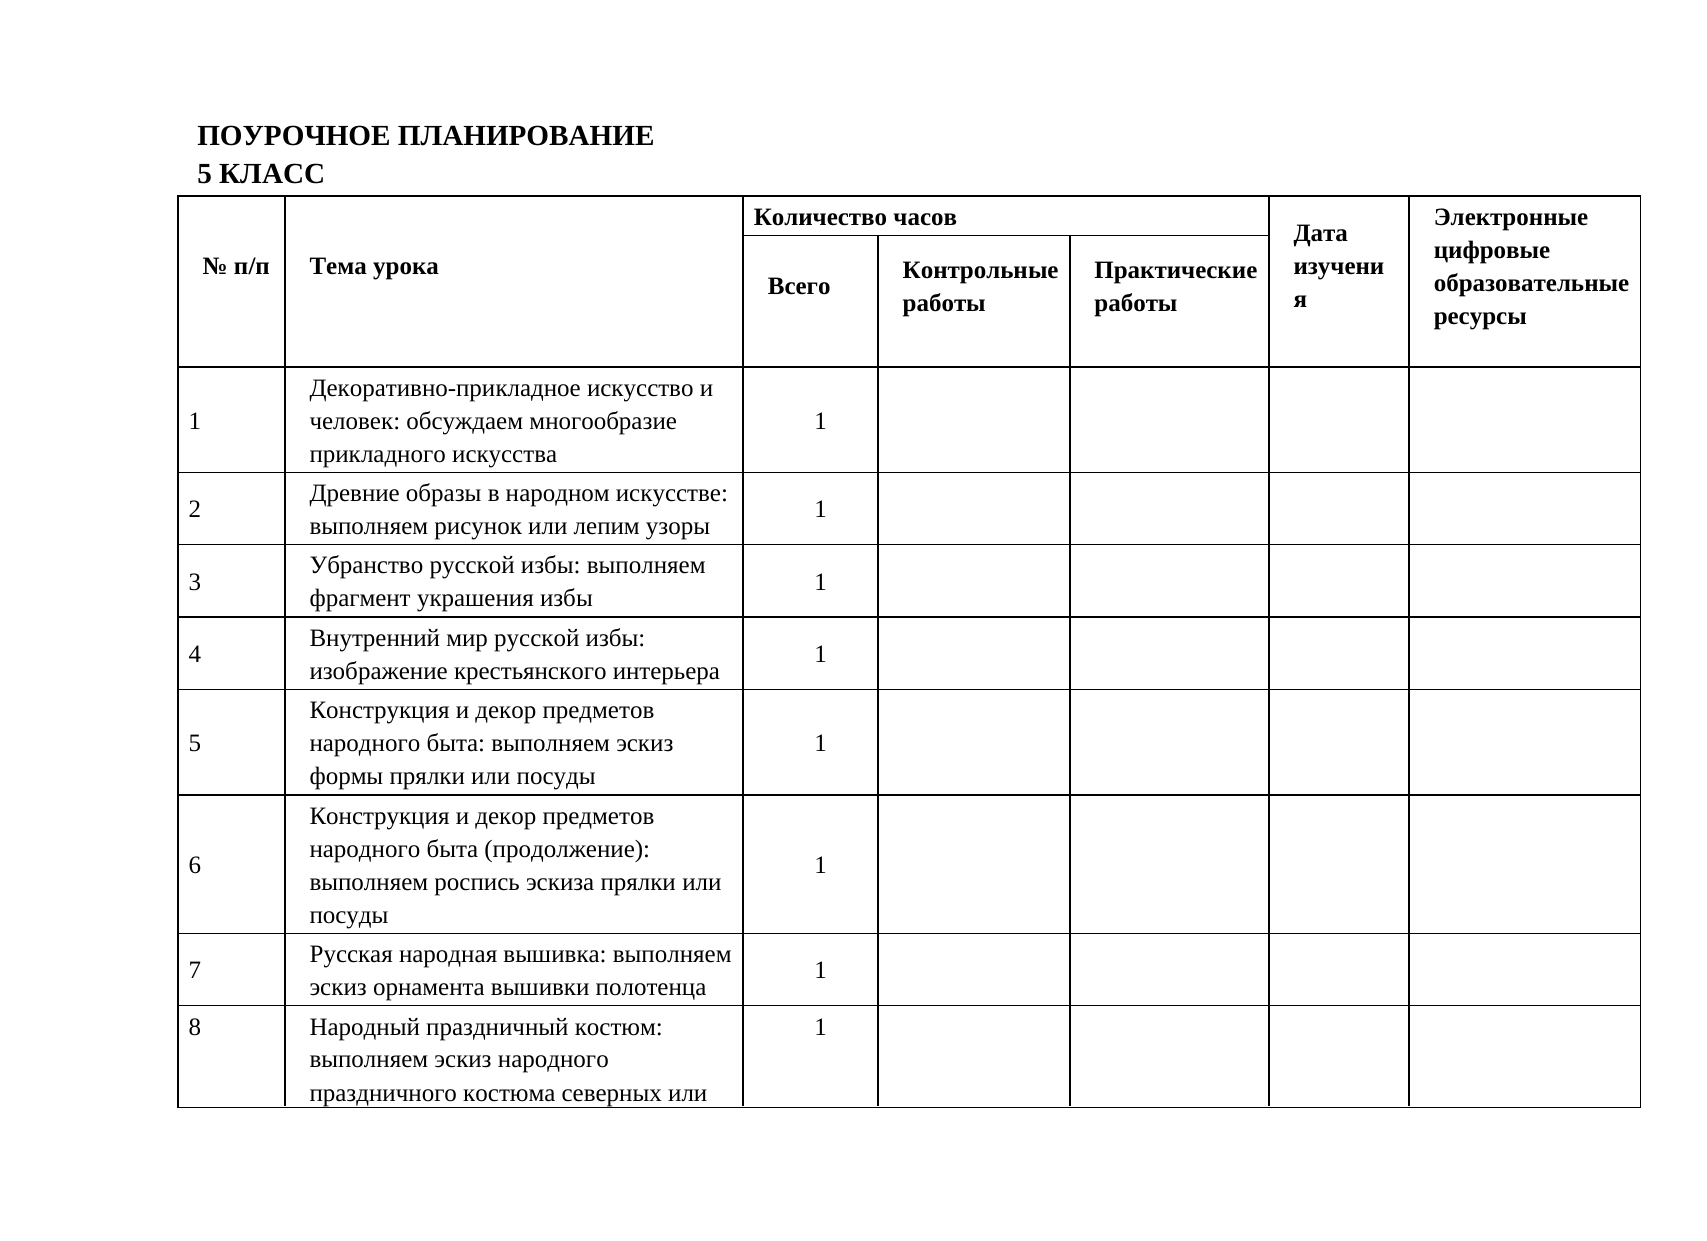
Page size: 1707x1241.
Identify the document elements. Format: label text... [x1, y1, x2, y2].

table_cell 6 [179, 796, 284, 932]
table_header Количество часов [744, 197, 1268, 234]
table_cell 1 [744, 545, 877, 616]
table_cell [879, 934, 1069, 1005]
text 5 КЛАСС [190, 157, 1618, 190]
table_cell 1 [744, 1006, 877, 1106]
table_cell Конструкция и декор предметов народного быта: выполняем эскиз формы прялки или посуды [286, 690, 742, 794]
table_cell [1410, 368, 1640, 471]
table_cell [286, 1006, 742, 1106]
table_cell [879, 545, 1069, 616]
table_cell [1410, 473, 1640, 544]
table_cell [1270, 473, 1408, 544]
table_cell 1 [744, 934, 877, 1005]
table_cell Декоративно-прикладное искусство и человек: обсуждаем многообразие прикладного искусства [286, 368, 742, 471]
table_cell [1410, 796, 1640, 932]
table_cell [1071, 545, 1268, 616]
table_cell 2 [179, 473, 284, 544]
table_cell [1410, 545, 1640, 616]
table_cell [1270, 368, 1408, 471]
table_cell Внутренний мир русской избы: изображение крестьянского интерьера [286, 618, 742, 688]
table_header № п/п [179, 197, 284, 366]
table_cell [1410, 690, 1640, 794]
table_cell [1270, 618, 1408, 688]
table_header Тема урока [286, 197, 742, 366]
table_cell [879, 473, 1069, 544]
table_header Электронные цифровые образовательные ресурсы [1410, 197, 1640, 366]
table_cell [1410, 934, 1640, 1005]
table_cell [879, 796, 1069, 932]
table_cell [1410, 618, 1640, 688]
table_cell [1270, 690, 1408, 794]
table_cell 4 [179, 618, 284, 688]
table_cell [879, 690, 1069, 794]
table_cell [879, 368, 1069, 471]
table_cell 7 [179, 934, 284, 1005]
table_cell 5 [179, 690, 284, 794]
table_cell [1071, 618, 1268, 688]
table_cell [1071, 796, 1268, 932]
table_cell [1270, 1006, 1408, 1106]
table_cell [879, 618, 1069, 688]
text ПОУРОЧНОЕ ПЛАНИРОВАНИЕ [190, 118, 1618, 152]
table_cell [1410, 1006, 1640, 1106]
table_cell Контрольные работы [879, 236, 1069, 366]
table_cell Древние образы в народном искусстве: выполняем рисунок или лепим узоры [286, 473, 742, 544]
table_cell 1 [744, 796, 877, 932]
table_cell [879, 1006, 1069, 1106]
table_cell Практические работы [1071, 236, 1268, 366]
table_cell 8 [179, 1006, 284, 1106]
table_cell [1071, 368, 1268, 471]
table_cell [1270, 545, 1408, 616]
table_cell [1270, 796, 1408, 932]
table_header Дата изучения [1270, 197, 1408, 366]
table_cell 1 [744, 473, 877, 544]
table_cell Конструкция и декор предметов народного быта (продолжение): выполняем роспись эскиза прялки или посуды [286, 796, 742, 932]
table_cell 1 [744, 690, 877, 794]
table_cell Убранство русской избы: выполняем фрагмент украшения избы [286, 545, 742, 616]
table_cell [1071, 934, 1268, 1005]
table_cell 1 [179, 368, 284, 471]
table_cell 3 [179, 545, 284, 616]
table_cell [1071, 473, 1268, 544]
table_cell [1071, 1006, 1268, 1106]
table_cell 1 [744, 368, 877, 471]
table_cell [1270, 934, 1408, 1005]
table_cell [1071, 690, 1268, 794]
table_cell Всего [744, 236, 877, 366]
table_cell 1 [744, 618, 877, 688]
table_cell Русская народная вышивка: выполняем эскиз орнамента вышивки полотенца [286, 934, 742, 1005]
